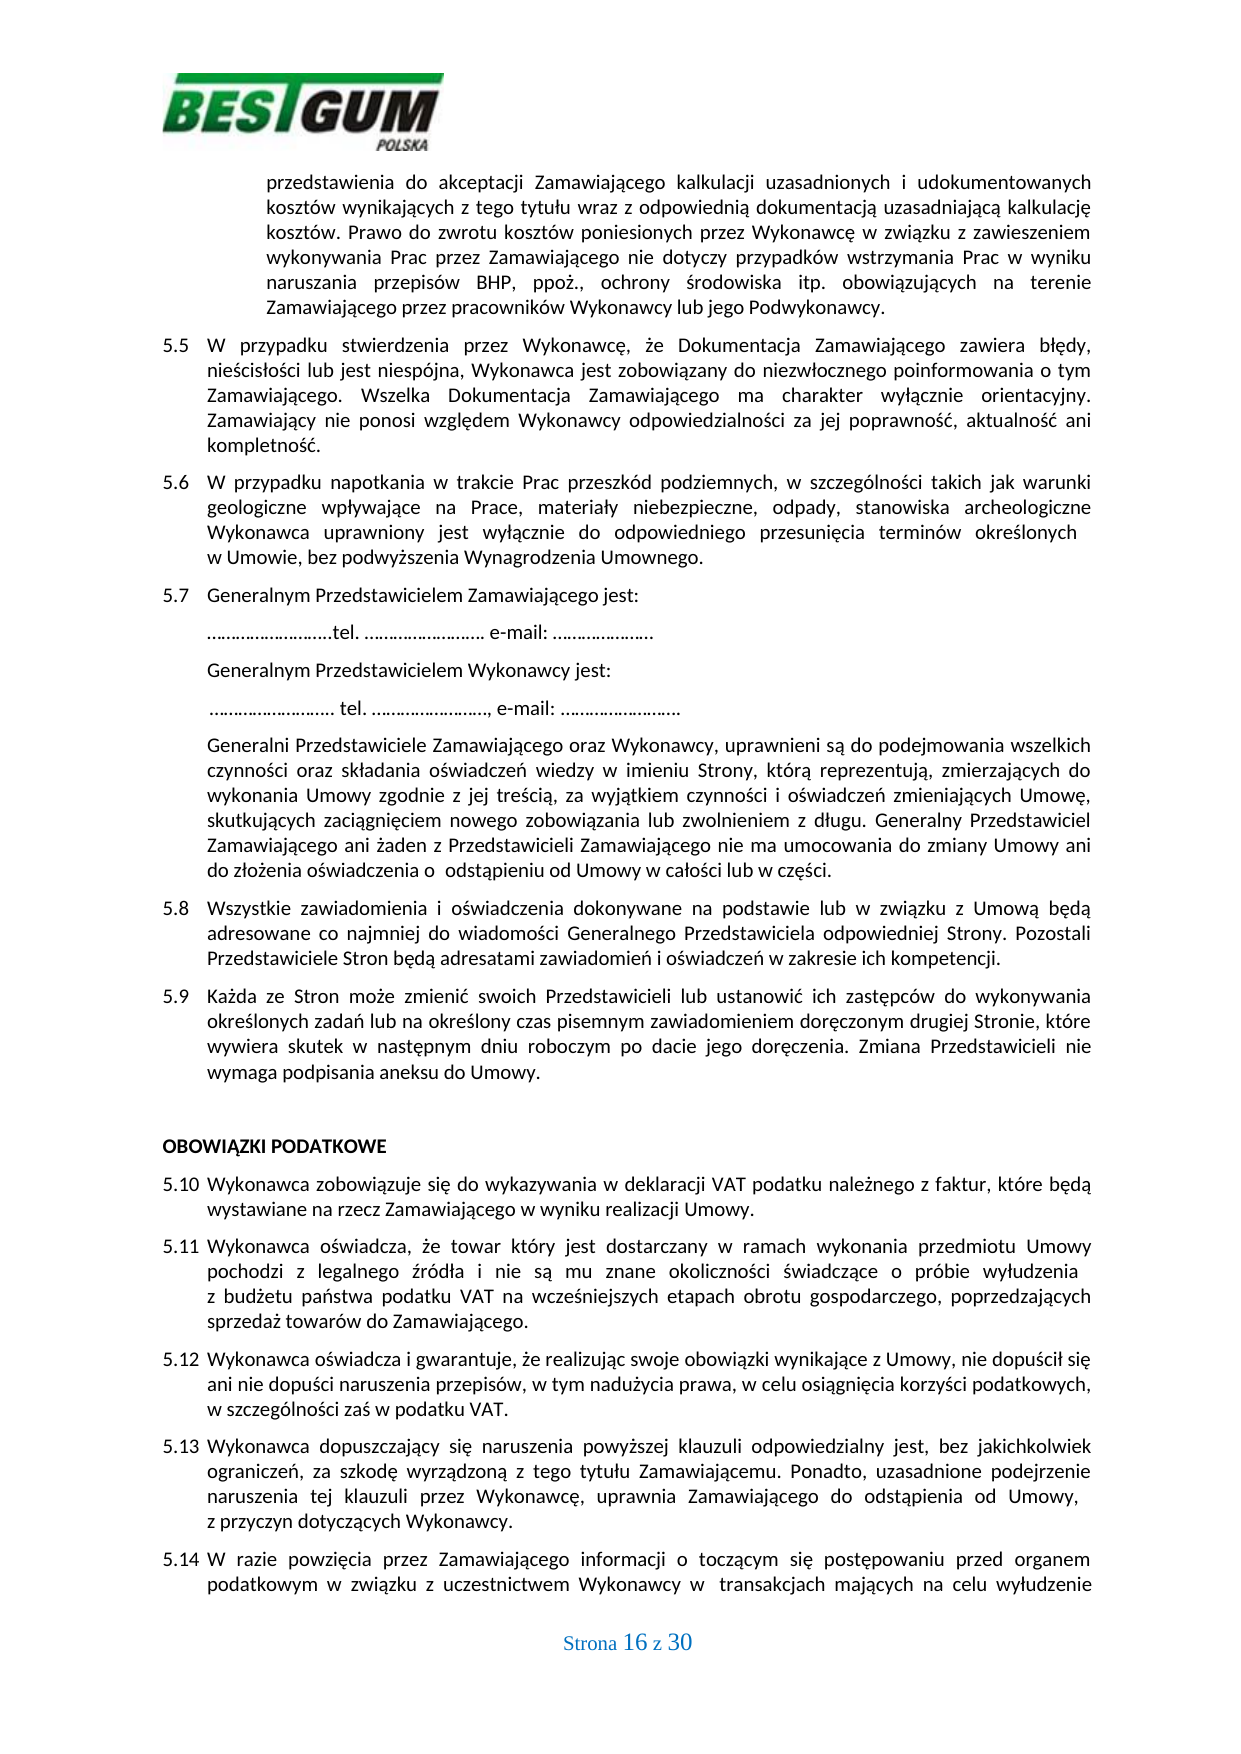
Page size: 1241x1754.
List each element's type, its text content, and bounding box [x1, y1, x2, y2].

picture [162, 73, 444, 151]
text …………………….. tel. ……………………, e-mail: ……………………. [162, 695, 1093, 720]
subtitle Wszystkie zawiadomienia i oświadczenia dokonywane na podstawie lub w związku z Umową będą adresowane co najmniej do wiadomości Generalnego Przedstawiciela odpowiedniej Strony. Pozostali Przedstawiciele Stron będą adresatami zawiadomień i oświadczeń w zakresie ich kompetencji. [162, 895, 1093, 970]
subtitle Generalnym Przedstawicielem Zamawiającego jest: [162, 582, 1093, 607]
subtitle Wykonawca oświadcza, że towar który jest dostarczany w ramach wykonania przedmiotu Umowy pochodzi z legalnego źródła i nie są mu znane okoliczności świadczące o próbie wyłudzenia z budżetu państwa podatku VAT na wcześniejszych etapach obrotu gospodarczego, poprzedzających sprzedaż towarów do Zamawiającego. [162, 1233, 1093, 1333]
subtitle Wykonawca zobowiązuje się do wykazywania w deklaracji VAT podatku należnego z faktur, które będą wystawiane na rzecz Zamawiającego w wyniku realizacji Umowy. [162, 1171, 1093, 1221]
subtitle Generalnym Przedstawicielem Wykonawcy jest: [207, 657, 1093, 682]
subtitle Każda ze Stron może zmienić swoich Przedstawicieli lub ustanowić ich zastępców do wykonywania określonych zadań lub na określony czas pisemnym zawiadomieniem doręczonym drugiej Stronie, które wywiera skutek w następnym dniu roboczym po dacie jego doręczenia. Zmiana Przedstawicieli nie wymaga podpisania aneksu do Umowy. [162, 983, 1093, 1084]
subtitle W przypadku napotkania w trakcie Prac przeszkód podziemnych, w szczególności takich jak warunki geologiczne wpływające na Prace, materiały niebezpieczne, odpady, stanowiska archeologiczne Wykonawca uprawniony jest wyłącznie do odpowiedniego przesunięcia terminów określonych w Umowie, bez podwyższenia Wynagrodzenia Umownego. [162, 469, 1093, 569]
subtitle OBOWIĄZKI PODATKOWE [162, 1133, 1093, 1158]
subtitle Generalni Przedstawiciele Zamawiającego oraz Wykonawcy, uprawnieni są do podejmowania wszelkich czynności oraz składania oświadczeń wiedzy w imieniu Strony, którą reprezentują, zmierzających do wykonania Umowy zgodnie z jej treścią, za wyjątkiem czynności i oświadczeń zmieniających Umowę, skutkujących zaciągnięciem nowego zobowiązania lub zwolnieniem z długu. Generalny Przedstawiciel Zamawiającego ani żaden z Przedstawicieli Zamawiającego nie ma umocowania do zmiany Umowy ani do złożenia oświadczenia o odstąpieniu od Umowy w całości lub w części. [207, 733, 1093, 883]
text ……………………..tel. ……………………. e-mail: ………………… [207, 619, 1093, 645]
subtitle Wykonawca dopuszczający się naruszenia powyższej klauzuli odpowiedzialny jest, bez jakichkolwiek ograniczeń, za szkodę wyrządzoną z tego tytułu Zamawiającemu. Ponadto, uzasadnione podejrzenie naruszenia tej klauzuli przez Wykonawcę, uprawnia Zamawiającego do odstąpienia od Umowy, z przyczyn dotyczących Wykonawcy. [162, 1433, 1093, 1533]
subtitle Wykonawca oświadcza i gwarantuje, że realizując swoje obowiązki wynikające z Umowy, nie dopuścił się ani nie dopuści naruszenia przepisów, w tym nadużycia prawa, w celu osiągnięcia korzyści podatkowych, w szczególności zaś w podatku VAT. [162, 1346, 1093, 1421]
subtitle W przypadku stwierdzenia przez Wykonawcę, że Dokumentacja Zamawiającego zawiera błędy, nieścisłości lub jest niespójna, Wykonawca jest zobowiązany do niezwłocznego poinformowania o tym Zamawiającego. Wszelka Dokumentacja Zamawiającego ma charakter wyłącznie orientacyjny. Zamawiający nie ponosi względem Wykonawcy odpowiedzialności za jej poprawność, aktualność ani kompletność. [162, 332, 1093, 457]
